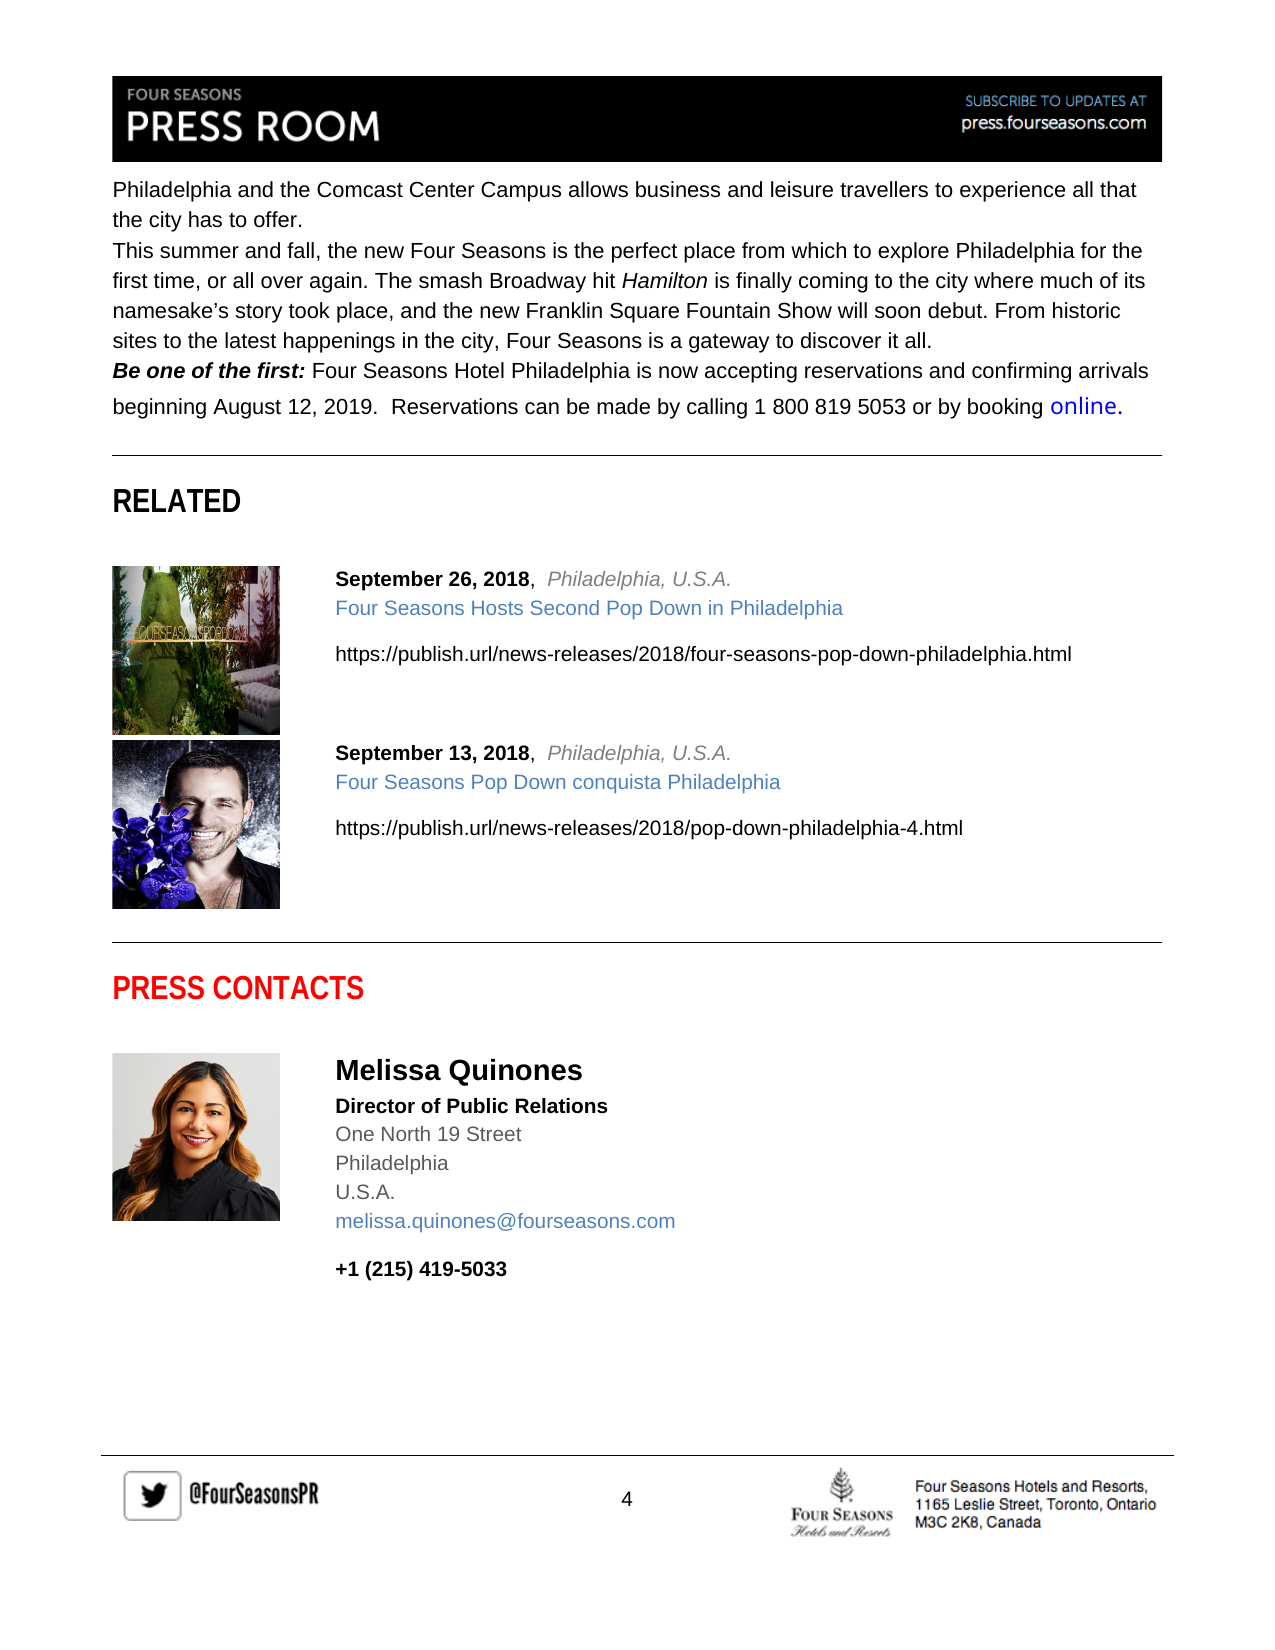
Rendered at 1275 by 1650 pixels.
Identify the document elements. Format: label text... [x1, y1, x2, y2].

subtitle RELATED [112, 482, 1162, 520]
picture [112, 566, 280, 735]
table_cell September 13, 2018, Philadelphia, U.S.A. Four Seasons Pop Down conquista Philadelphia https://publish.url/news-releases/2018/pop-down-philadelphia-4.html [324, 740, 1173, 914]
table_cell [101, 740, 324, 914]
table_header [101, 566, 324, 740]
text This summer and fall, the new Four Seasons is the perfect place from which to explore Philadelphia for the first time, or all over again. The smash Broadway hit Hamilton is finally coming to the city where much of its namesake’s story took place, and the new Franklin Square Fountain Show will soon debut. From historic sites to the latest happenings in the city, Four Seasons is a gateway to discover it all. [112, 238, 1162, 353]
table_header September 26, 2018, Philadelphia, U.S.A. Four Seasons Hosts Second Pop Down in Philadelphia https://publish.url/news-releases/2018/four-seasons-pop-down-philadelphia.html [324, 566, 1173, 740]
picture [112, 76, 1163, 162]
picture [780, 1456, 1163, 1543]
picture [112, 740, 280, 909]
picture [112, 1053, 280, 1221]
table_header Melissa Quinones Director of Public Relations One North 19 Street Philadelphia U.S.A. melissa.quinones@fourseasons.com +1 (215) 419-5033 [324, 1053, 1173, 1341]
text Be one of the first: Four Seasons Hotel Philadelphia is now accepting reservations and confirming arrivals beginning August 12, 2019. Reservations can be made by calling 1 800 819 5053 or by booking online. [112, 358, 1162, 421]
table_header [101, 1053, 324, 1341]
picture [112, 1458, 469, 1540]
subtitle PRESS CONTACTS [112, 968, 1162, 1007]
